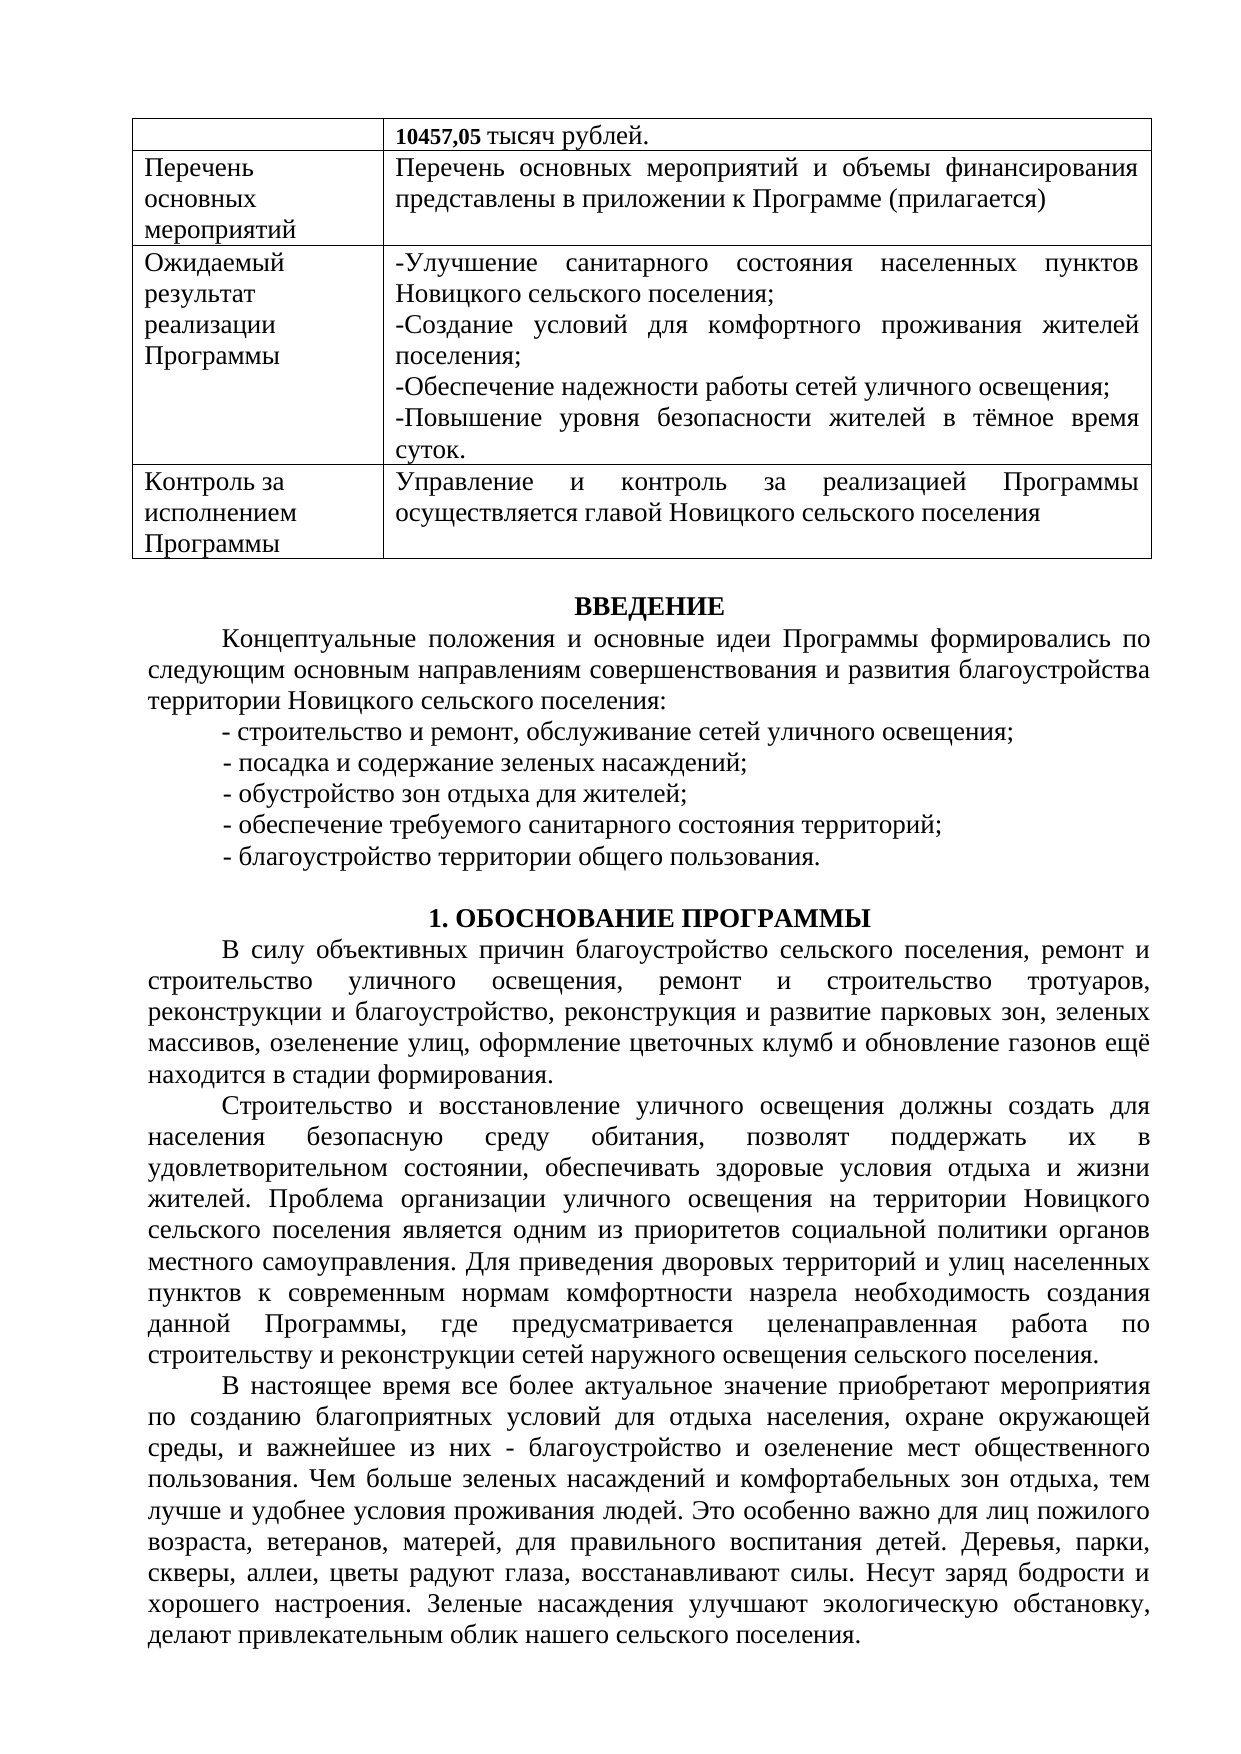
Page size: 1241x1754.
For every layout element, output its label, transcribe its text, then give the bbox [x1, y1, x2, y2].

table_cell Ожидаемый результат реализации Программы [133, 246, 383, 464]
text Концептуальные положения и основные идеи Программы формировались по следующим основным направлениям совершенствования и развития благоустройства территории Новицкого сельского поселения: [148, 622, 1152, 715]
table_cell Управление и контроль за реализацией Программы осуществляется главой Новицкого сельского поселения [384, 465, 1151, 558]
text ВВЕДЕНИЕ [148, 591, 1152, 622]
text 1. ОБОСНОВАНИЕ ПРОГРАММЫ [148, 902, 1152, 933]
text - обеспечение требуемого санитарного состояния территорий; [148, 808, 1152, 840]
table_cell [384, 119, 1151, 150]
text - обустройство зон отдыха для жителей; [148, 777, 1152, 808]
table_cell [133, 119, 383, 150]
table_cell Перечень основных мероприятий [133, 151, 383, 245]
text Строительство и восстановление уличного освещения должны создать для населения безопасную среду обитания, позволят поддержать их в удовлетворительном состоянии, обеспечивать здоровые условия отдыха и жизни жителей. Проблема организации уличного освещения на территории Новицкого сельского поселения является одним из приоритетов социальной политики органов местного самоуправления. Для приведения дворовых территорий и улиц населенных пунктов к современным нормам комфортности назрела необходимость создания данной Программы, где предусматривается целенаправленная работа по строительству и реконструкции сетей наружного освещения сельского поселения. [148, 1089, 1152, 1369]
text В настоящее время все более актуальное значение приобретают мероприятия по созданию благоприятных условий для отдыха населения, охране окружающей среды, и важнейшее из них - благоустройство и озеленение мест общественного пользования. Чем больше зеленых насаждений и комфортабельных зон отдыха, тем лучше и удобнее условия проживания людей. Это особенно важно для лиц пожилого возраста, ветеранов, матерей, для правильного воспитания детей. Деревья, парки, скверы, аллеи, цветы радуют глаза, восстанавливают силы. Несут заряд бодрости и хорошего настроения. Зеленые насаждения улучшают экологическую обстановку, делают привлекательным облик нашего сельского поселения. [148, 1369, 1152, 1649]
text В силу объективных причин благоустройство сельского поселения, ремонт и строительство уличного освещения, ремонт и строительство тротуаров, реконструкции и благоустройство, реконструкция и развитие парковых зон, зеленых массивов, озеленение улиц, оформление цветочных клумб и обновление газонов ещё находится в стадии формирования. [148, 933, 1152, 1089]
text - посадка и содержание зеленых насаждений; [148, 746, 1152, 777]
table_cell -Улучшение санитарного состояния населенных пунктов Новицкого сельского поселения; -Создание условий для комфортного проживания жителей поселения; -Обеспечение надежности работы сетей уличного освещения; -Повышение уровня безопасности жителей в тёмное время суток. [384, 246, 1151, 464]
text - строительство и ремонт, обслуживание сетей уличного освещения; [148, 715, 1152, 746]
table_cell Контроль за исполнением Программы [133, 465, 383, 558]
table_cell Перечень основных мероприятий и объемы финансирования представлены в приложении к Программе (прилагается) [384, 151, 1151, 245]
text - благоустройство территории общего пользования. [148, 840, 1152, 871]
